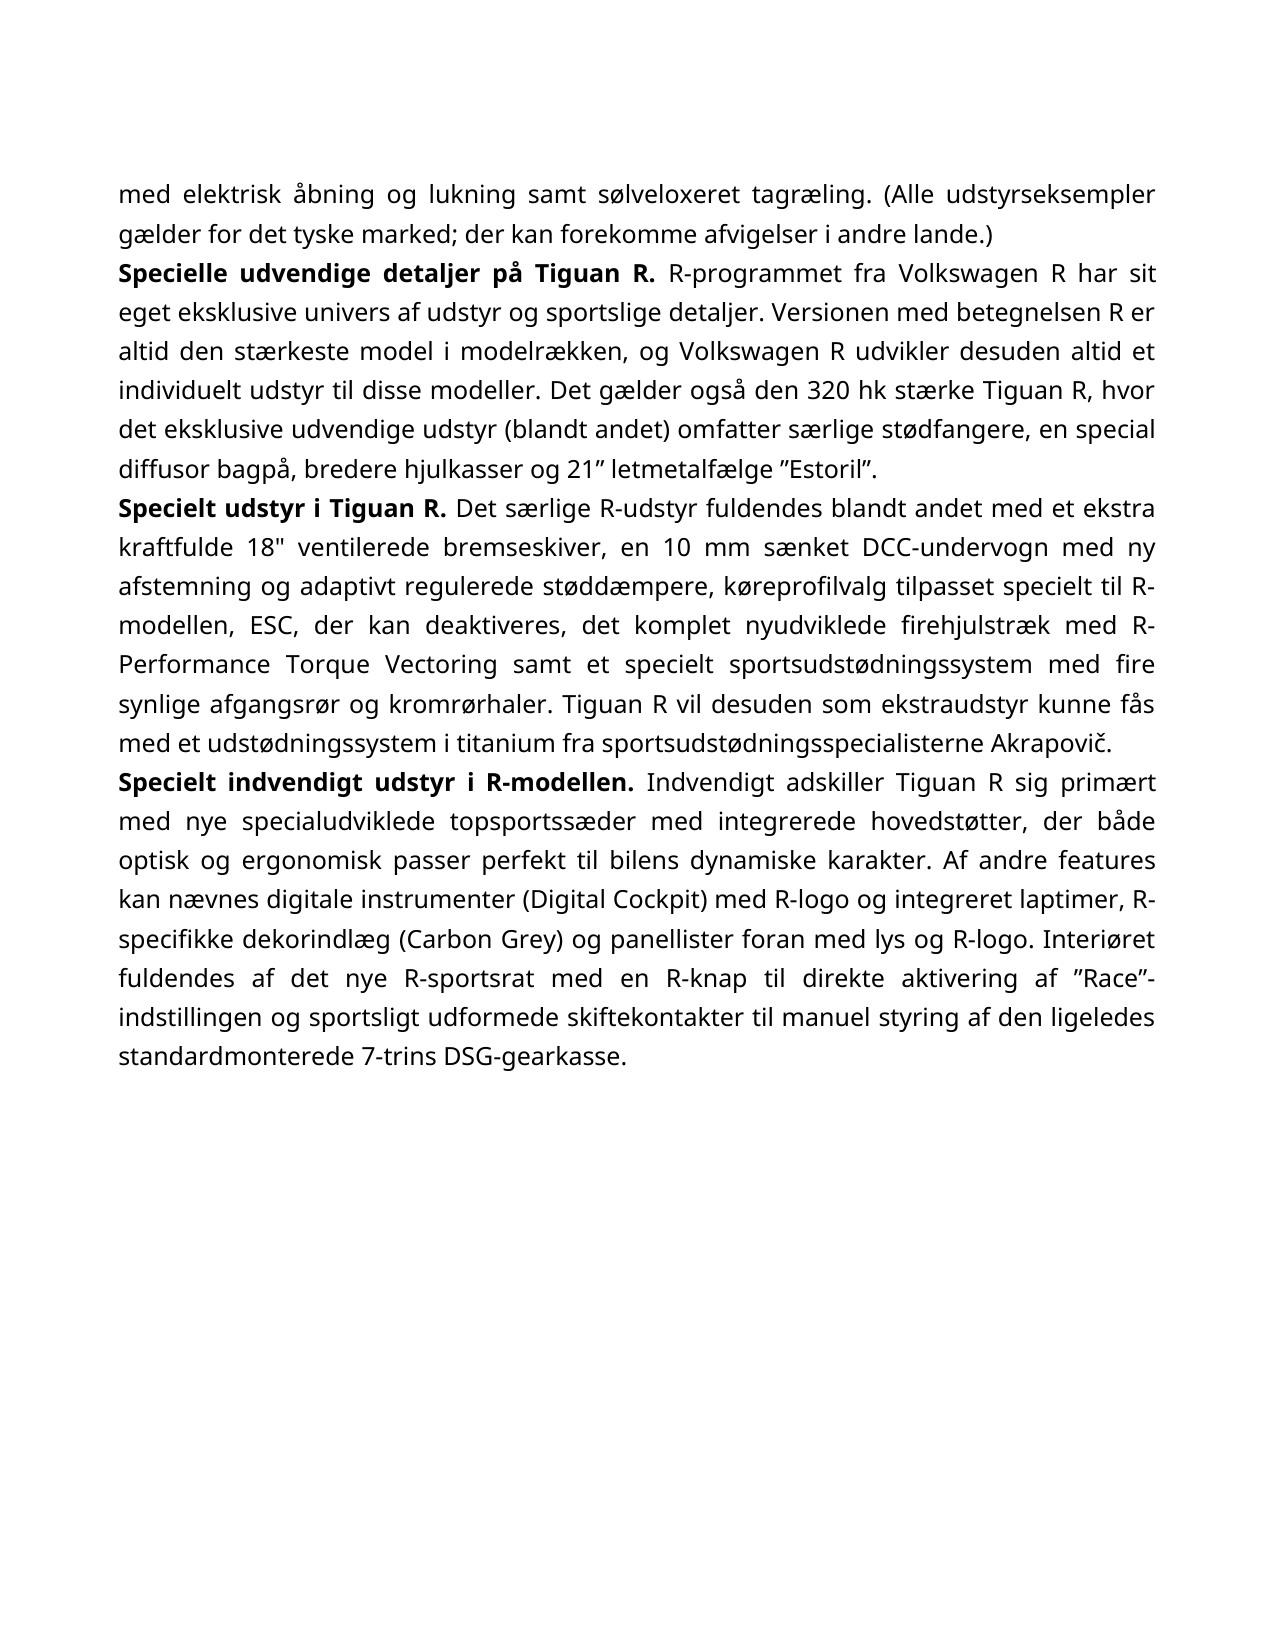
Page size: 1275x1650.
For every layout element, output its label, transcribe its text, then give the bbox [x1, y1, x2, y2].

text Specielt udstyr i Tiguan R. Det særlige R-udstyr fuldendes blandt andet med et ekstra kraftfulde 18" ventilerede bremseskiver, en 10 mm sænket DCC-undervogn med ny afstemning og adaptivt regulerede støddæmpere, køreprofilvalg tilpasset specielt til R-modellen, ESC, der kan deaktiveres, det komplet nyudviklede firehjulstræk med R-Performance Torque Vectoring samt et specielt sportsudstødningssystem med fire synlige afgangsrør og kromrørhaler. Tiguan R vil desuden som ekstraudstyr kunne fås med et udstødningssystem i titanium fra sportsudstødningsspecialisterne Akrapovič. [118, 491, 1157, 759]
text Specielle udvendige detaljer på Tiguan R. R-programmet fra Volkswagen R har sit eget eksklusive univers af udstyr og sportslige detaljer. Versionen med betegnelsen R er altid den stærkeste model i modelrækken, og Volkswagen R udvikler desuden altid et individuelt udstyr til disse modeller. Det gælder også den 320 hk stærke Tiguan R, hvor det eksklusive udvendige udstyr (blandt andet) omfatter særlige stødfangere, en special diffusor bagpå, bredere hjulkasser og 21” letmetalfælge ”Estoril”. [118, 256, 1157, 485]
text Specielt indvendigt udstyr i R-modellen. Indvendigt adskiller Tiguan R sig primært med nye specialudviklede topsportssæder med integrerede hovedstøtter, der både optisk og ergonomisk passer perfekt til bilens dynamiske karakter. Af andre features kan nævnes digitale instrumenter (Digital Cockpit) med R-logo og integreret laptimer, R-specifikke dekorindlæg (Carbon Grey) og panellister foran med lys og R-logo. Interiøret fuldendes af det nye R-sportsrat med en R-knap til direkte aktivering af ”Race”-indstillingen og sportsligt udformede skiftekontakter til manuel styring af den ligeledes standardmonterede 7-trins DSG-gearkasse. [118, 765, 1157, 1073]
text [118, 177, 1157, 250]
